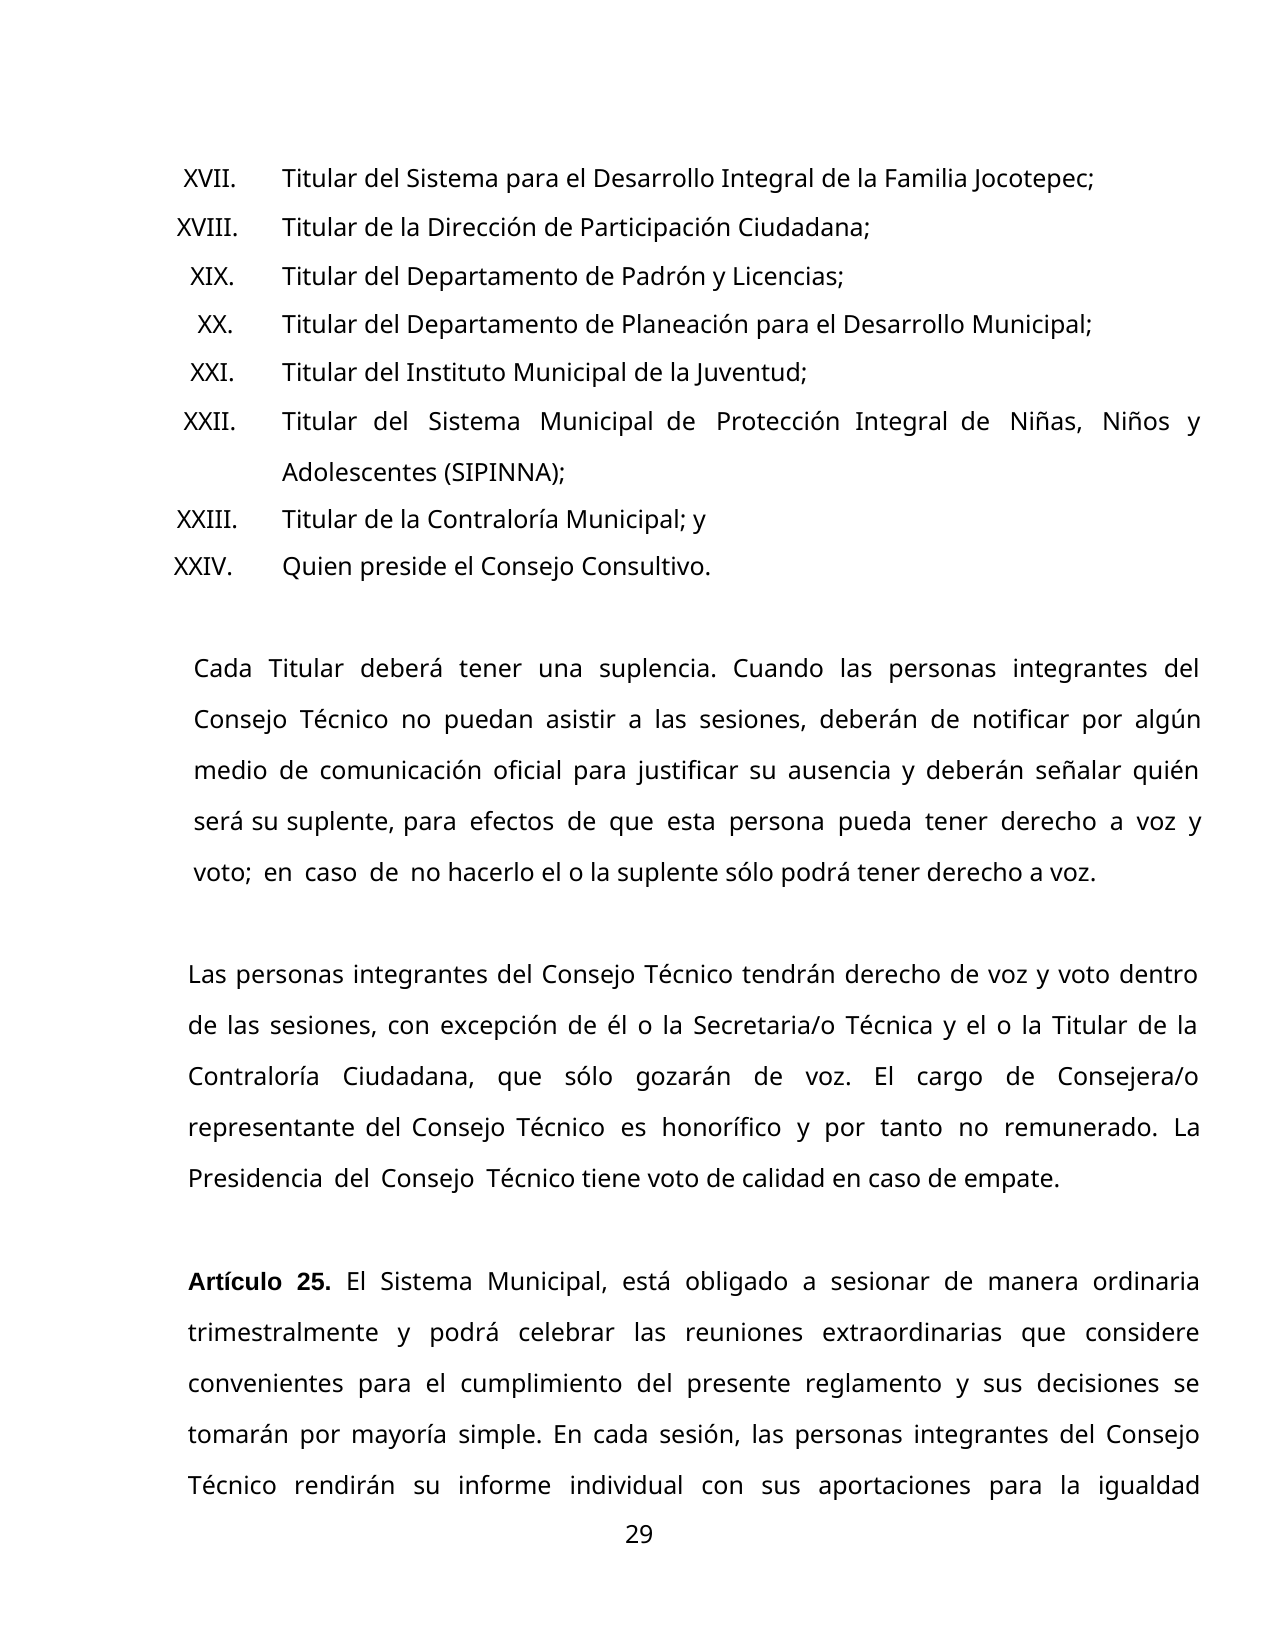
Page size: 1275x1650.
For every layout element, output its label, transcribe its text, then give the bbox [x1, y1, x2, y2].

list Quien preside el Consejo Consultivo. [173, 549, 1212, 583]
list Titular del Sistema Municipal de Protección Integral de Niñas, Niños y Adolescentes (SIPINNA); [183, 403, 1200, 489]
list Titular del Departamento de Planeación para el Desarrollo Municipal; [197, 307, 1212, 341]
text Cada Titular deberá tener una suplencia. Cuando las personas integrantes del Consejo Técnico no puedan asistir a las sesiones, deberán de notificar por algún medio de comunicación oficial para justificar su ausencia y deberán señalar quién será su suplente, para efectos de que esta persona pueda tener derecho a voz y voto; en caso de no hacerlo el o la suplente sólo podrá tener derecho a voz. [193, 651, 1201, 889]
list Titular de la Dirección de Participación Ciudadana; [177, 209, 1212, 243]
list Titular del Departamento de Padrón y Licencias; [190, 258, 1212, 292]
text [188, 1263, 1201, 1502]
list Titular del Instituto Municipal de la Juventud; [190, 355, 1212, 389]
text Las personas integrantes del Consejo Técnico tendrán derecho de voz y voto dentro de las sesiones, con excepción de él o la Secretaria/o Técnica y el o la Titular de la Contraloría Ciudadana, que sólo gozarán de voz. El cargo de Consejera/o representante del Consejo Técnico es honorífico y por tanto no remunerado. La Presidencia del Consejo Técnico tiene voto de calidad en caso de empate. [188, 957, 1200, 1195]
list Titular del Sistema para el Desarrollo Integral de la Familia Jocotepec; [183, 161, 1212, 195]
list Titular de la Contraloría Municipal; y [177, 506, 1212, 534]
